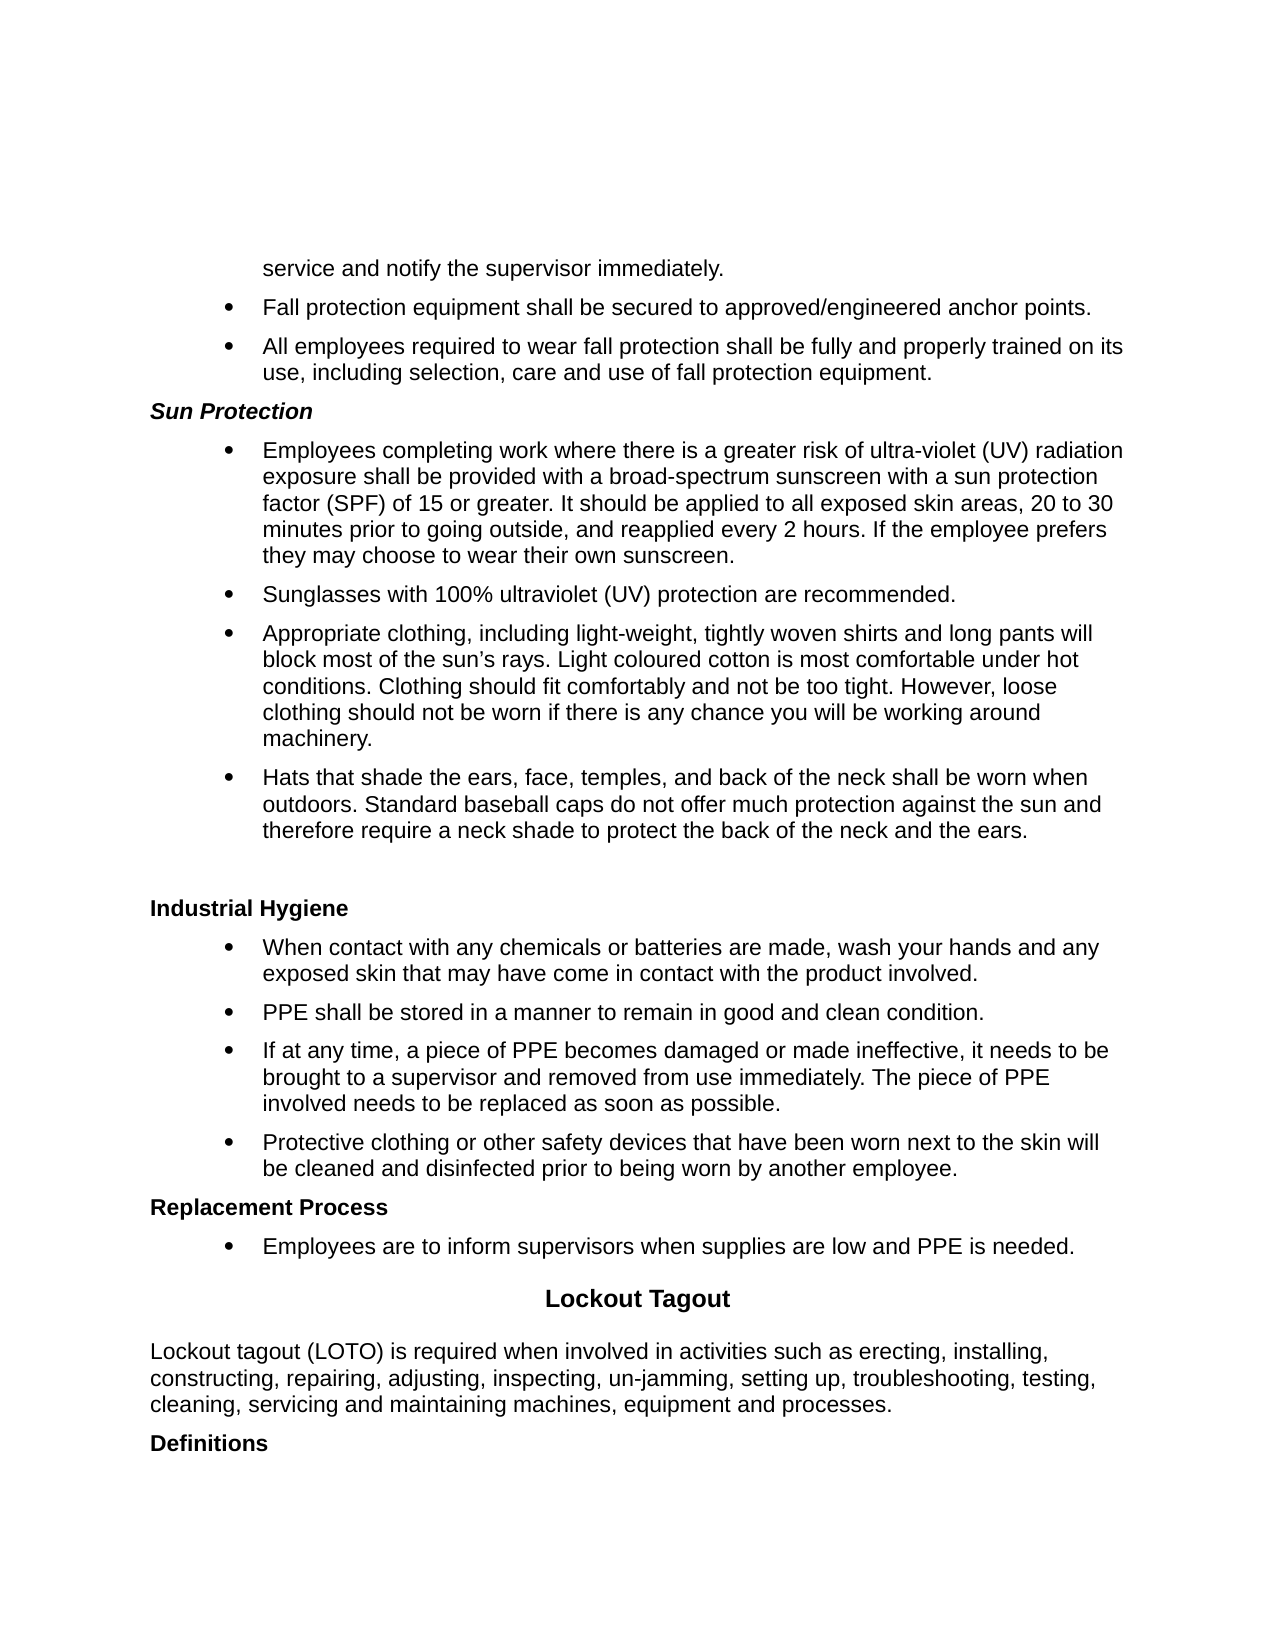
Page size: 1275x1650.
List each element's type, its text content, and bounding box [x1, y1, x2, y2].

list Appropriate clothing, including light-weight, tightly woven shirts and long pants will block most of the sun’s rays. Light coloured cotton is most comfortable under hot conditions. Clothing should fit comfortably and not be too tight. However, loose clothing should not be worn if there is any chance you will be working around machinery. [225, 620, 1125, 752]
list Fall protection equipment shall be secured to approved/engineered anchor points. [225, 294, 1125, 320]
list PPE shall be stored in a manner to remain in good and clean condition. [225, 999, 1125, 1025]
list Employees are to inform supervisors when supplies are low and PPE is needed. [225, 1233, 1125, 1259]
text Lockout Tagout [150, 1284, 1125, 1313]
list If at any time, a piece of PPE becomes damaged or made ineffective, it needs to be brought to a supervisor and removed from use immediately. The piece of PPE involved needs to be replaced as soon as possible. [225, 1037, 1125, 1117]
text Lockout tagout (LOTO) is required when involved in activities such as erecting, installing, constructing, repairing, adjusting, inspecting, un-jamming, setting up, troubleshooting, testing, cleaning, servicing and maintaining machines, equipment and processes. [150, 1338, 1125, 1417]
list All employees required to wear fall protection shall be fully and properly trained on its use, including selection, care and use of fall protection equipment. [225, 333, 1125, 385]
text Industrial Hygiene [150, 894, 1125, 921]
list Protective clothing or other safety devices that have been worn next to the skin will be cleaned and disinfected prior to being worn by another employee. [225, 1129, 1125, 1182]
text Replacement Process [150, 1194, 1125, 1221]
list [225, 255, 1125, 281]
text Definitions [150, 1430, 1125, 1456]
list Sunglasses with 100% ultraviolet (UV) protection are recommended. [225, 581, 1125, 607]
text Sun Protection [150, 398, 1125, 424]
list Hats that shade the ears, face, temples, and back of the neck shall be worn when outdoors. Standard baseball caps do not offer much protection against the sun and therefore require a neck shade to protect the back of the neck and the ears. [225, 764, 1125, 843]
list When contact with any chemicals or batteries are made, wash your hands and any exposed skin that may have come in contact with the product involved. [225, 933, 1125, 986]
list Employees completing work where there is a greater risk of ultra-violet (UV) radiation exposure shall be provided with a broad-spectrum sunscreen with a sun protection factor (SPF) of 15 or greater. It should be applied to all exposed skin areas, 20 to 30 minutes prior to going outside, and reapplied every 2 hours. If the employee prefers they may choose to wear their own sunscreen. [225, 437, 1125, 568]
